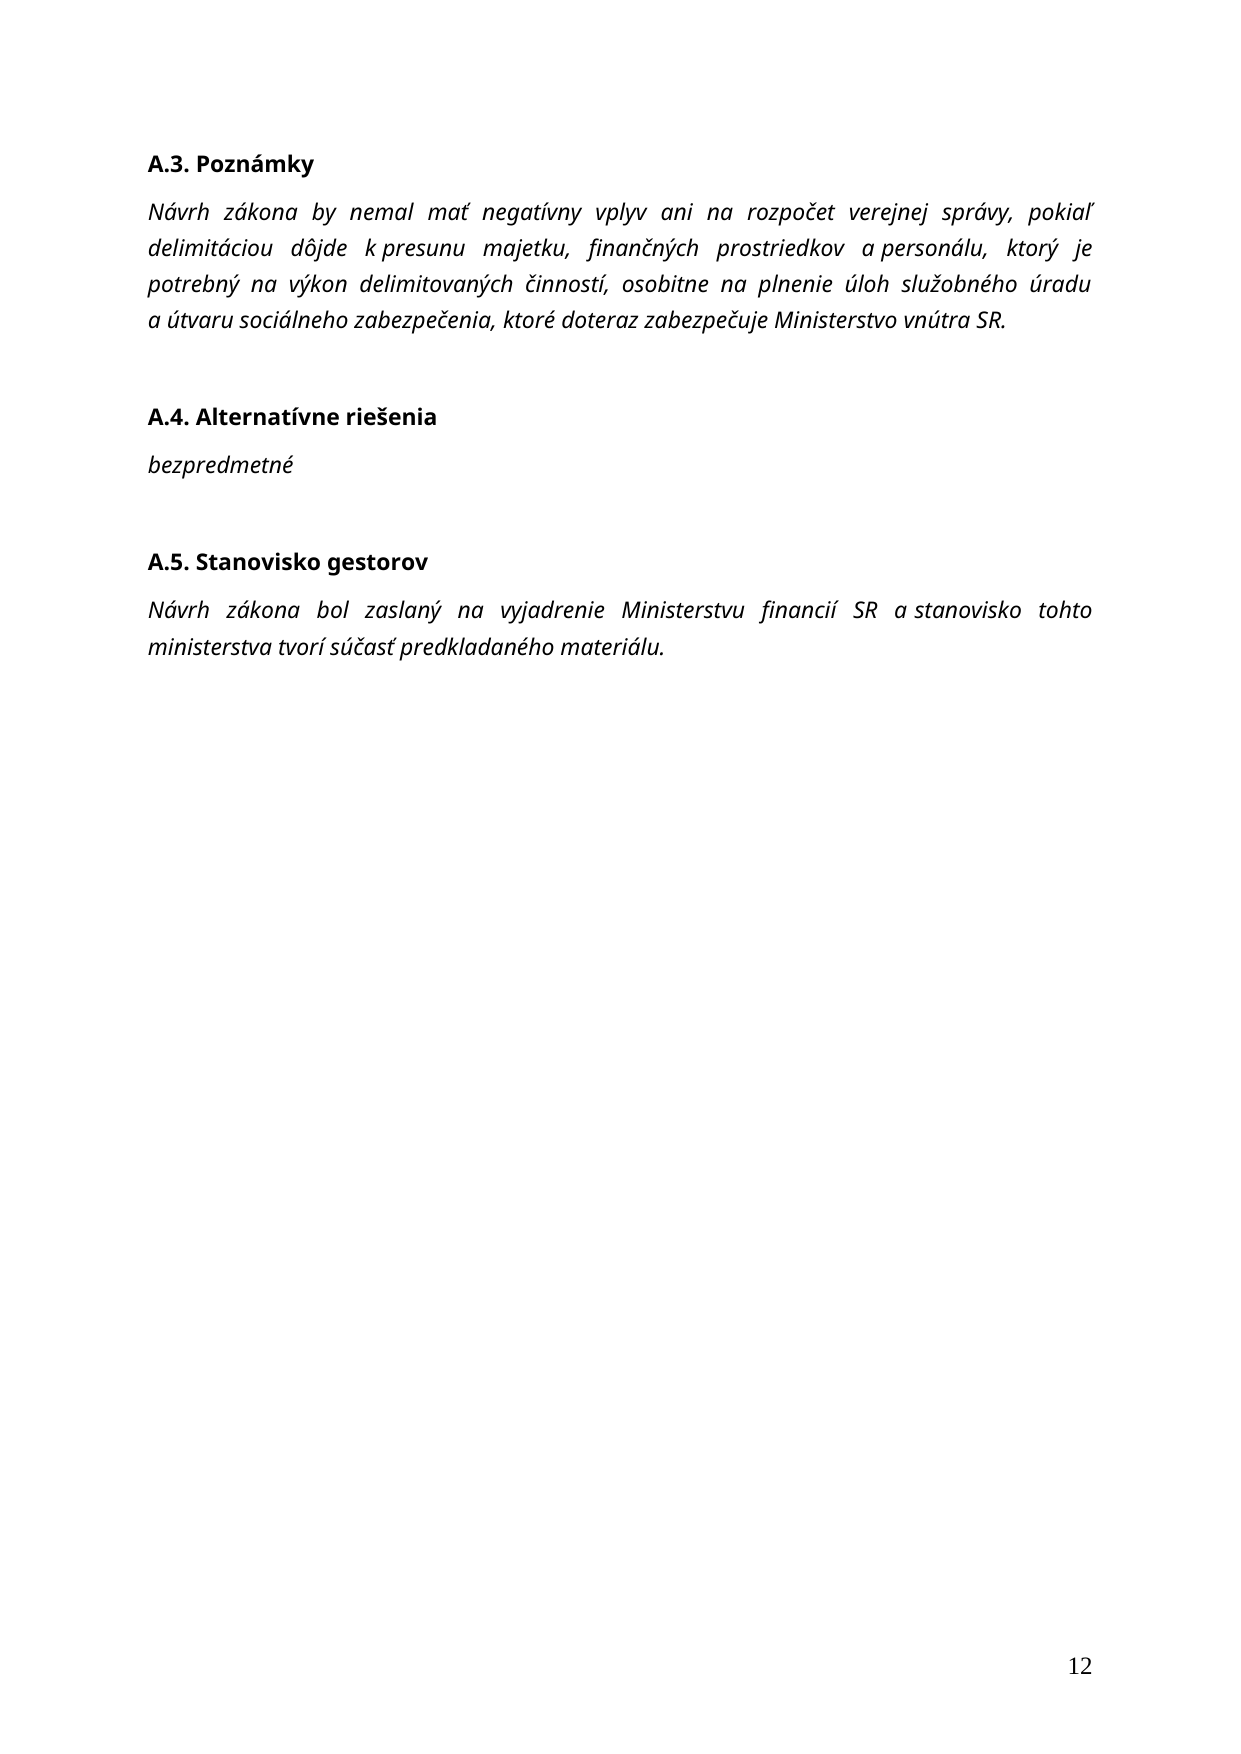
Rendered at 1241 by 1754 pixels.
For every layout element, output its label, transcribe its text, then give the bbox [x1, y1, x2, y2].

text A.4. Alternatívne riešenia [148, 401, 1093, 432]
text A.3. Poznámky [148, 148, 1093, 179]
text Návrh zákona by nemal mať negatívny vplyv ani na rozpočet verejnej správy, pokiaľ delimitáciou dôjde k presunu majetku, finančných prostriedkov a personálu, ktorý je potrebný na výkon delimitovaných činností, osobitne na plnenie úloh služobného úradu a útvaru sociálneho zabezpečenia, ktoré doteraz zabezpečuje Ministerstvo vnútra SR. [148, 196, 1093, 335]
text Návrh zákona bol zaslaný na vyjadrenie Ministerstvu financií SR a stanovisko tohto ministerstva tvorí súčasť predkladaného materiálu. [148, 594, 1093, 662]
text bezpredmetné [148, 449, 1093, 480]
text A.5. Stanovisko gestorov [148, 546, 1093, 577]
